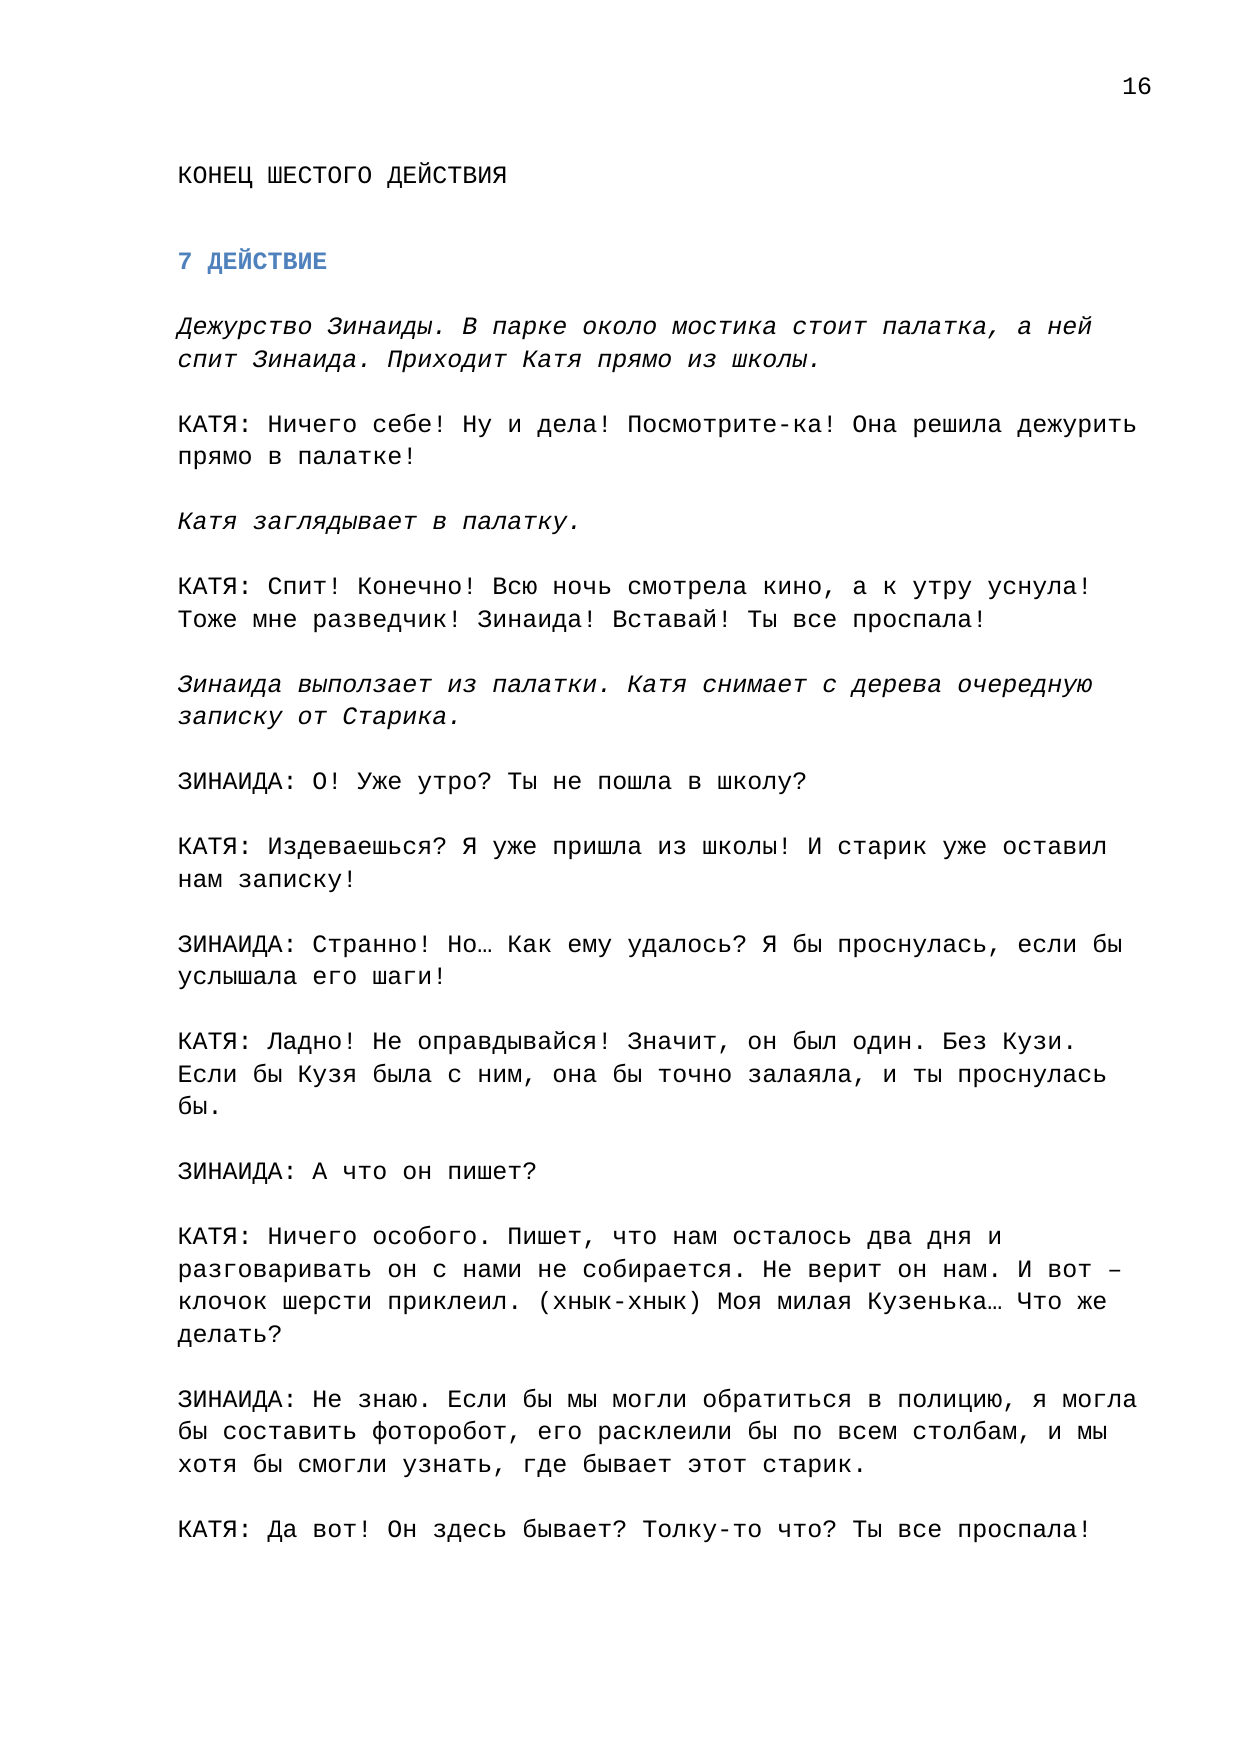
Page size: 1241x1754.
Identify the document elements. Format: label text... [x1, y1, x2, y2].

text Катя заглядывает в палатку. [177, 509, 1152, 537]
text Дежурство Зинаиды. В парке около мостика стоит палатка, а ней спит Зинаида. Приходит Катя прямо из школы. [177, 314, 1152, 374]
text КАТЯ: Да вот! Он здесь бывает? Толку-то что? Ты все проспала! [177, 1516, 1152, 1544]
text КОНЕЦ ШЕСТОГО ДЕЙСТВИЯ [177, 163, 1152, 191]
text ЗИНАИДА: Странно! Но… Как ему удалось? Я бы проснулась, если бы услышала его шаги! [177, 931, 1152, 992]
text ЗИНАИДА: А что он пишет? [177, 1159, 1152, 1187]
text КАТЯ: Ничего себе! Ну и дела! Посмотрите-ка! Она решила дежурить прямо в палатке! [177, 411, 1152, 472]
text КАТЯ: Издеваешься? Я уже пришла из школы! И старик уже оставил нам записку! [177, 834, 1152, 894]
text ЗИНАИДА: О! Уже утро? Ты не пошла в школу? [177, 769, 1152, 797]
text Зинаида выползает из палатки. Катя снимает с дерева очередную записку от Старика. [177, 671, 1152, 732]
subtitle 7 ДЕЙСТВИЕ [177, 249, 1152, 277]
text КАТЯ: Ничего особого. Пишет, что нам осталось два дня и разговаривать он с нами не собирается. Не верит он нам. И вот – клочок шерсти приклеил. (хнык-хнык) Моя милая Кузенька… Что же делать? [177, 1224, 1152, 1349]
text КАТЯ: Ладно! Не оправдывайся! Значит, он был один. Без Кузи. Если бы Кузя была с ним, она бы точно залаяла, и ты проснулась бы. [177, 1029, 1152, 1122]
text ЗИНАИДА: Не знаю. Если бы мы могли обратиться в полицию, я могла бы составить фоторобот, его расклеили бы по всем столбам, и мы хотя бы смогли узнать, где бывает этот старик. [177, 1386, 1152, 1479]
text КАТЯ: Спит! Конечно! Всю ночь смотрела кино, а к утру уснула! Тоже мне разведчик! Зинаида! Вставай! Ты все проспала! [177, 574, 1152, 634]
